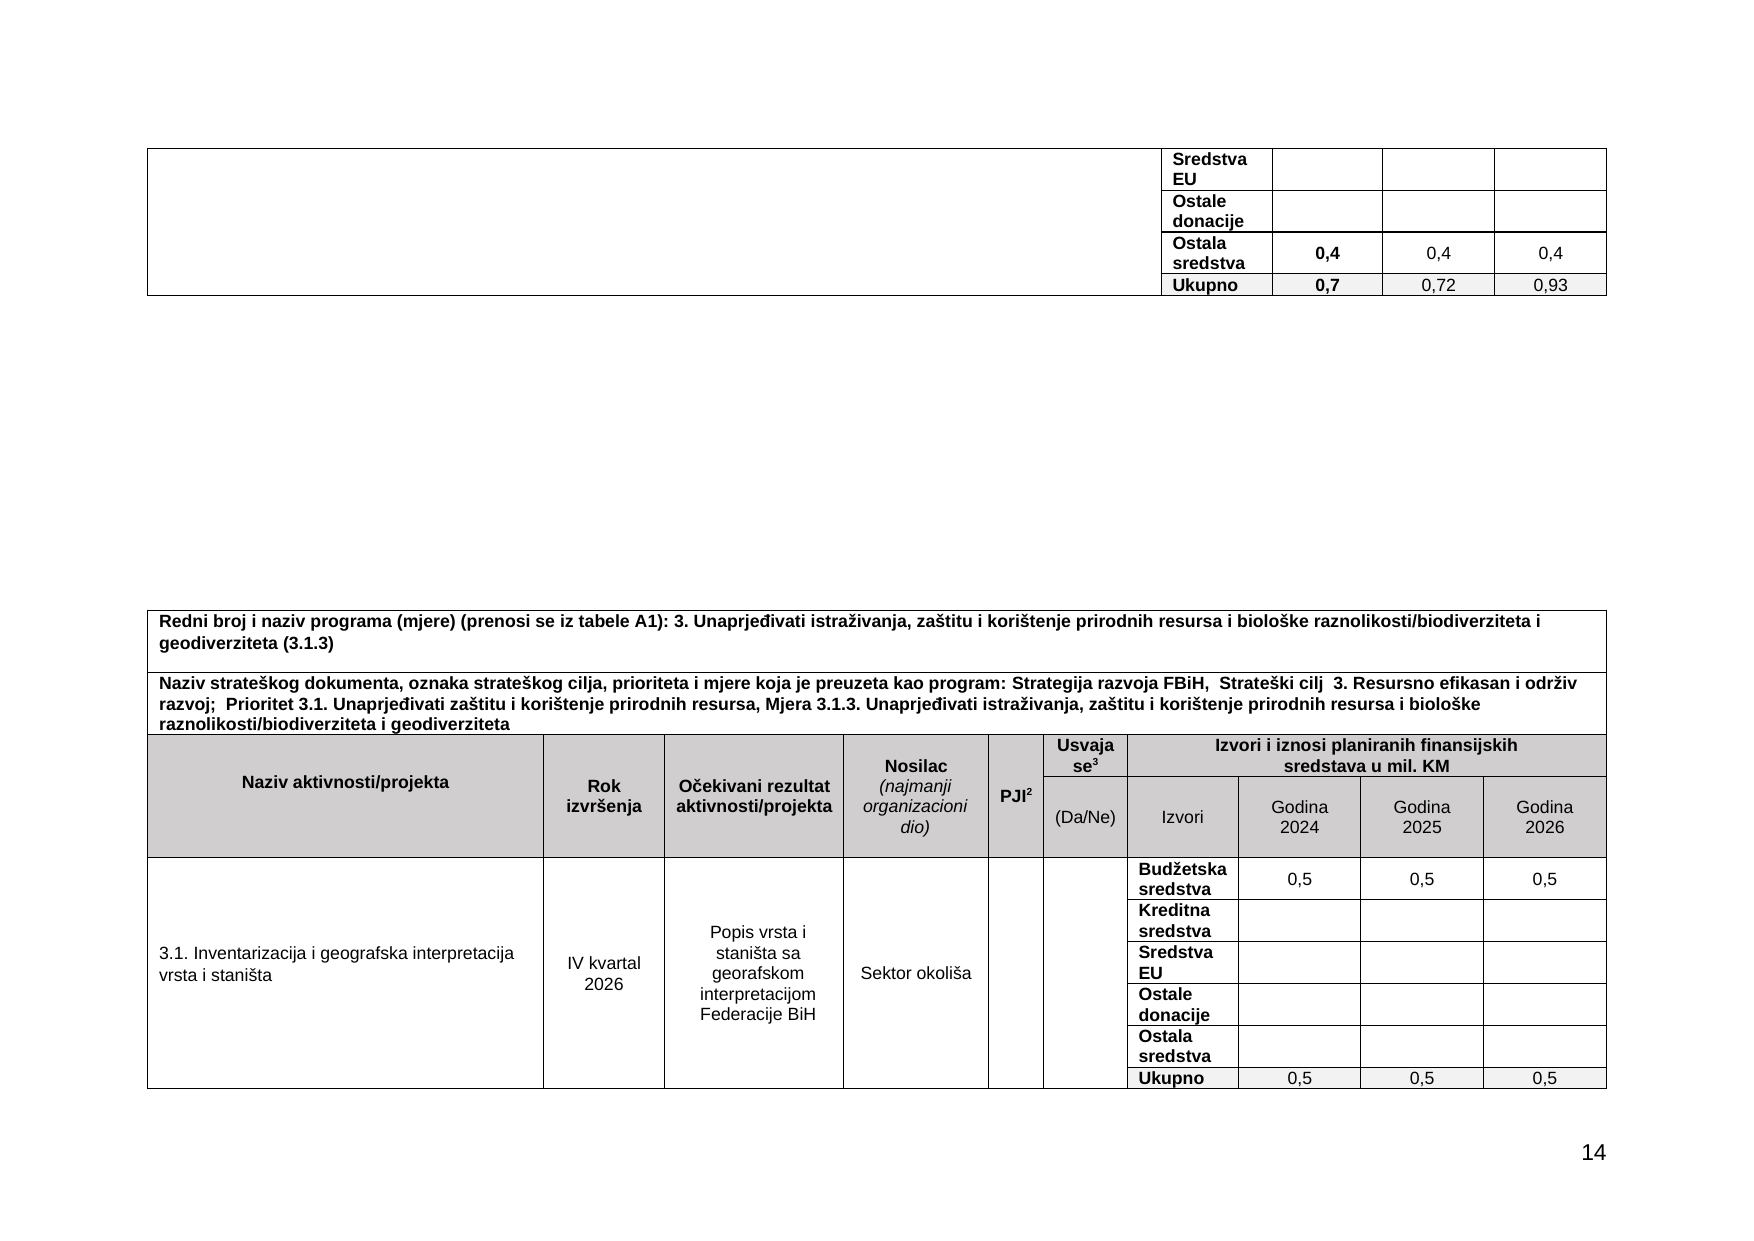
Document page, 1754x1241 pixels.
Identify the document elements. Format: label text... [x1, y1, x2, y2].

table_cell (Da/Ne) [1044, 777, 1127, 857]
table_cell 0,93 [1495, 274, 1606, 295]
table_cell [1495, 149, 1606, 189]
table_cell [1484, 900, 1606, 941]
table_cell Popis vrsta i staništa sa georafskom interpretacijom Federacije BiH [665, 858, 843, 1088]
table_cell [1044, 858, 1127, 1088]
table_cell PJI2 [989, 735, 1043, 857]
table_cell [1239, 1026, 1360, 1067]
table_cell Rok izvršenja [544, 735, 664, 857]
table_cell Sredstva EU [1162, 149, 1272, 189]
table_cell [1239, 984, 1360, 1025]
table_cell Naziv aktivnosti/projekta [148, 735, 543, 857]
table_cell [1383, 149, 1494, 189]
table_header Redni broj i naziv programa (mjere) (prenosi se iz tabele A1): 3. Unaprjeđivati istraživanja, zaštitu i korištenje prirodnih resursa i biološke raznolikosti/biodiverziteta i geodiverziteta (3.1.3) [148, 611, 1606, 672]
table_cell 0,5 [1239, 1068, 1360, 1088]
table_cell Ostale donacije [1162, 191, 1272, 231]
table_cell 0,4 [1273, 233, 1382, 273]
table_cell [1361, 900, 1483, 941]
table_cell Ostale donacije [1128, 984, 1238, 1025]
table_cell Očekivani rezultat aktivnosti/projekta [665, 735, 843, 857]
table_cell 0,72 [1383, 274, 1494, 295]
table_cell Godina 2024 [1239, 777, 1360, 857]
table_cell Godina 2025 [1361, 777, 1483, 857]
table_cell Usvaja se3 [1044, 735, 1127, 776]
table_cell Ukupno [1128, 1068, 1238, 1088]
table_cell Nosilac (najmanji organizacioni dio) [844, 735, 988, 857]
table_cell 0,4 [1495, 233, 1606, 273]
table_cell Naziv strateškog dokumenta, oznaka strateškog cilja, prioriteta i mjere koja je preuzeta kao program: Strategija razvoja FBiH, Strateški cilj 3. Resursno efikasan i održiv razvoj; Prioritet 3.1. Unaprjeđivati zaštitu i korištenje prirodnih resursa, Mjera 3.1.3. Unaprjeđivati istraživanja, zaštitu i korištenje prirodnih resursa i biološke raznolikosti/biodiverziteta i geodiverziteta [148, 673, 1606, 734]
table_cell Budžetska sredstva [1128, 858, 1238, 899]
table_cell [989, 858, 1043, 1088]
table_cell Ostala sredstva [1162, 233, 1272, 273]
table_cell 0,5 [1484, 1068, 1606, 1088]
table_cell [1273, 149, 1382, 189]
table_cell 0,5 [1361, 858, 1483, 899]
table_cell Ostala sredstva [1128, 1026, 1238, 1067]
table_cell [1273, 191, 1382, 231]
table_cell [1495, 191, 1606, 231]
table_cell Kreditna sredstva [1128, 900, 1238, 941]
table_cell Godina 2026 [1484, 777, 1606, 857]
table_cell 3.1. Inventarizacija i geografska interpretacija vrsta i staništa [148, 858, 543, 1088]
table_cell IV kvartal 2026 [544, 858, 664, 1088]
table_cell Izvori i iznosi planiranih finansijskih sredstava u mil. KM [1128, 735, 1606, 776]
table_cell [1361, 1026, 1483, 1067]
table_cell [1239, 942, 1360, 983]
table_cell [1484, 1026, 1606, 1067]
table_cell Sredstva EU [1128, 942, 1238, 983]
table_cell 0,7 [1273, 274, 1382, 295]
table_cell 0,5 [1484, 858, 1606, 899]
table_cell [1383, 191, 1494, 231]
table_cell [1239, 900, 1360, 941]
table_cell [1361, 942, 1483, 983]
table_cell Izvori [1128, 777, 1238, 857]
table_cell 0,5 [1239, 858, 1360, 899]
table_cell [1484, 984, 1606, 1025]
table_cell [1484, 942, 1606, 983]
table_cell [1361, 984, 1483, 1025]
table_cell Sektor okoliša [844, 858, 988, 1088]
table_cell Ukupno [1162, 274, 1272, 295]
table_cell 0,4 [1383, 233, 1494, 273]
table_cell 0,5 [1361, 1068, 1483, 1088]
